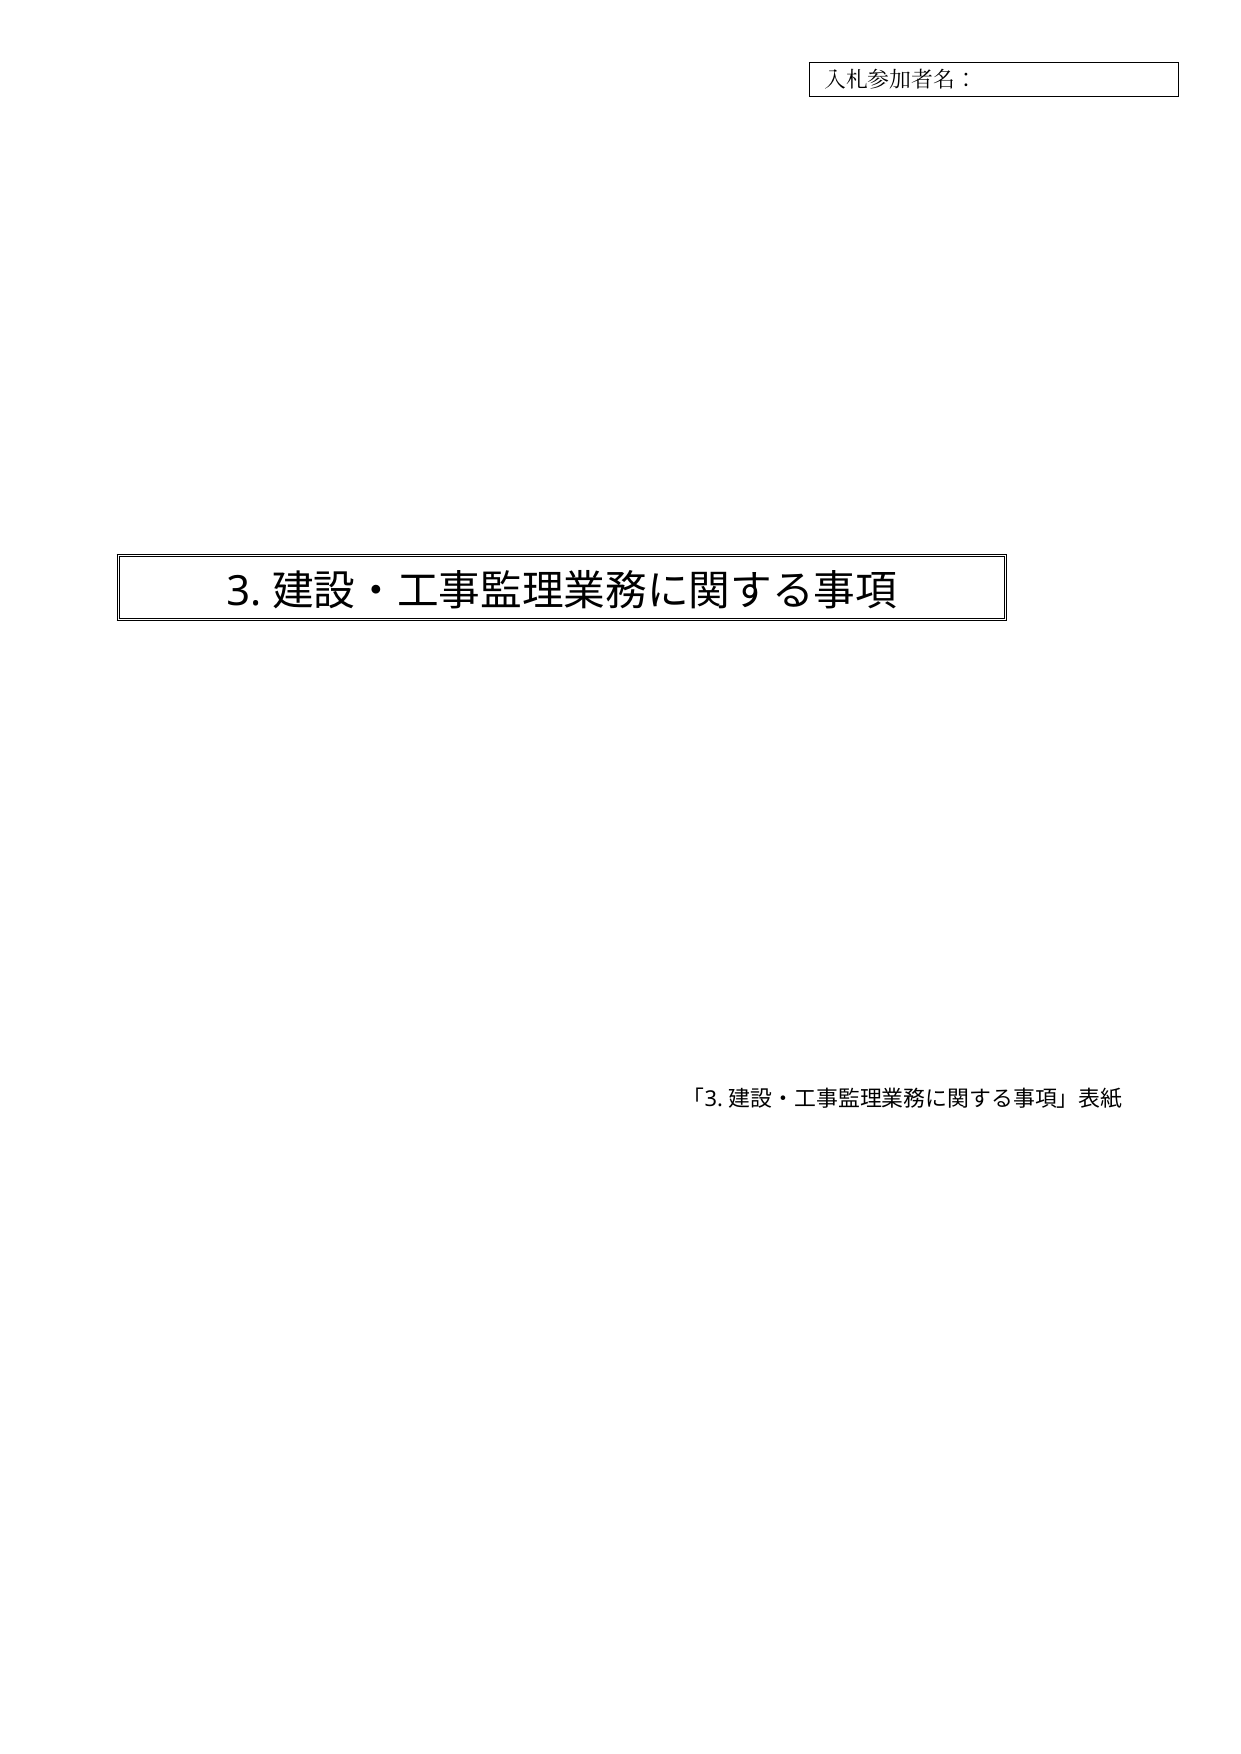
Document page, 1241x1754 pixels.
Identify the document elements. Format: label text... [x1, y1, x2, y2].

table_header 3. 建設・工事監理業務に関する事項 [120, 557, 1004, 618]
text 「3. 建設・工事監理業務に関する事項」表紙 [118, 1075, 1122, 1112]
